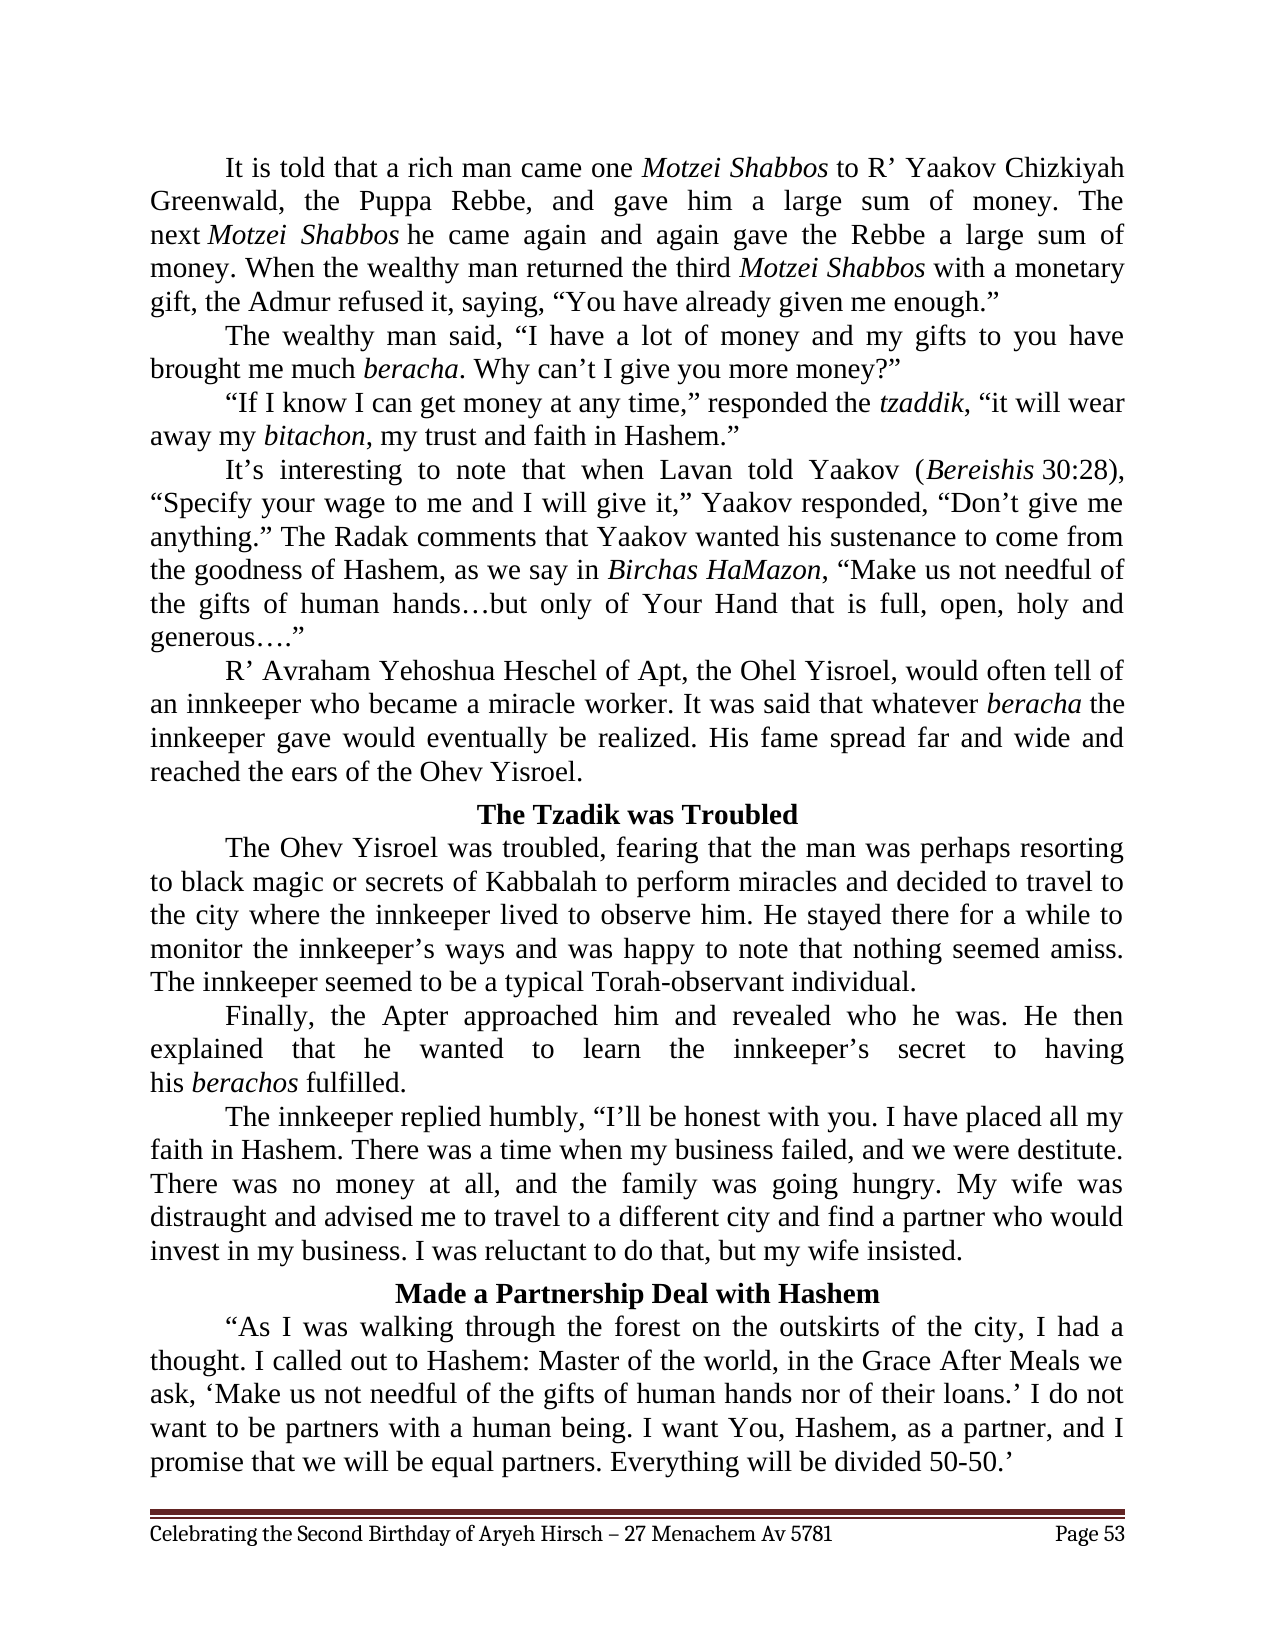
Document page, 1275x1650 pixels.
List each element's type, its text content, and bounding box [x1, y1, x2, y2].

text “If I know I can get money at any time,” responded the tzaddik, “it will wear away my bitachon, my trust and faith in Hashem.” [150, 385, 1125, 452]
text The Ohev Yisroel was troubled, fearing that the man was perhaps resorting to black magic or secrets of Kabbalah to perform miracles and decided to travel to the city where the innkeeper lived to observe him. He stayed there for a while to monitor the innkeeper’s ways and was happy to note that nothing seemed amiss. The innkeeper seemed to be a typical Torah-observant individual. [150, 830, 1125, 998]
text Made a Partnership Deal with Hashem [150, 1276, 1125, 1309]
text It is told that a rich man came one Motzei Shabbos to R’ Yaakov Chizkiyah Greenwald, the Puppa Rebbe, and gave him a large sum of money. The next Motzei Shabbos he came again and again gave the Rebbe a large sum of money. When the wealthy man returned the third Motzei Shabbos with a monetary gift, the Admur refused it, saying, “You have already given me enough.” [150, 150, 1125, 318]
text “As I was walking through the forest on the outskirts of the city, I had a thought. I called out to Hashem: Master of the world, in the Grace After Meals we ask, ‘Make us not needful of the gifts of human hands nor of their loans.’ I do not want to be partners with a human being. I want You, Hashem, as a partner, and I promise that we will be equal partners. Everything will be divided 50-50.’ [150, 1309, 1125, 1477]
text The wealthy man said, “I have a lot of money and my gifts to you have brought me much beracha. Why can’t I give you more money?” [150, 318, 1125, 385]
text The innkeeper replied humbly, “I’ll be honest with you. I have placed all my faith in Hashem. There was a time when my business failed, and we were destitute. There was no money at all, and the family was going hungry. My wife was distraught and advised me to travel to a different city and find a partner who would invest in my business. I was reluctant to do that, but my wife insisted. [150, 1099, 1125, 1266]
text It’s interesting to note that when Lavan told Yaakov (Bereishis 30:28), “Specify your wage to me and I will give it,” Yaakov responded, “Don’t give me anything.” The Radak comments that Yaakov wanted his sustenance to come from the goodness of Hashem, as we say in Birchas HaMazon, “Make us not needful of the gifts of human hands…but only of Your Hand that is full, open, holy and generous….” [150, 452, 1125, 653]
text Finally, the Apter approached him and revealed who he was. He then explained that he wanted to learn the innkeeper’s secret to having his berachos fulfilled. [150, 998, 1125, 1099]
text R’ Avraham Yehoshua Heschel of Apt, the Ohel Yisroel, would often tell of an innkeeper who became a miracle worker. It was said that whatever beracha the innkeeper gave would eventually be realized. His fame spread far and wide and reached the ears of the Ohev Yisroel. [150, 653, 1125, 787]
text The Tzadik was Troubled [150, 797, 1125, 830]
